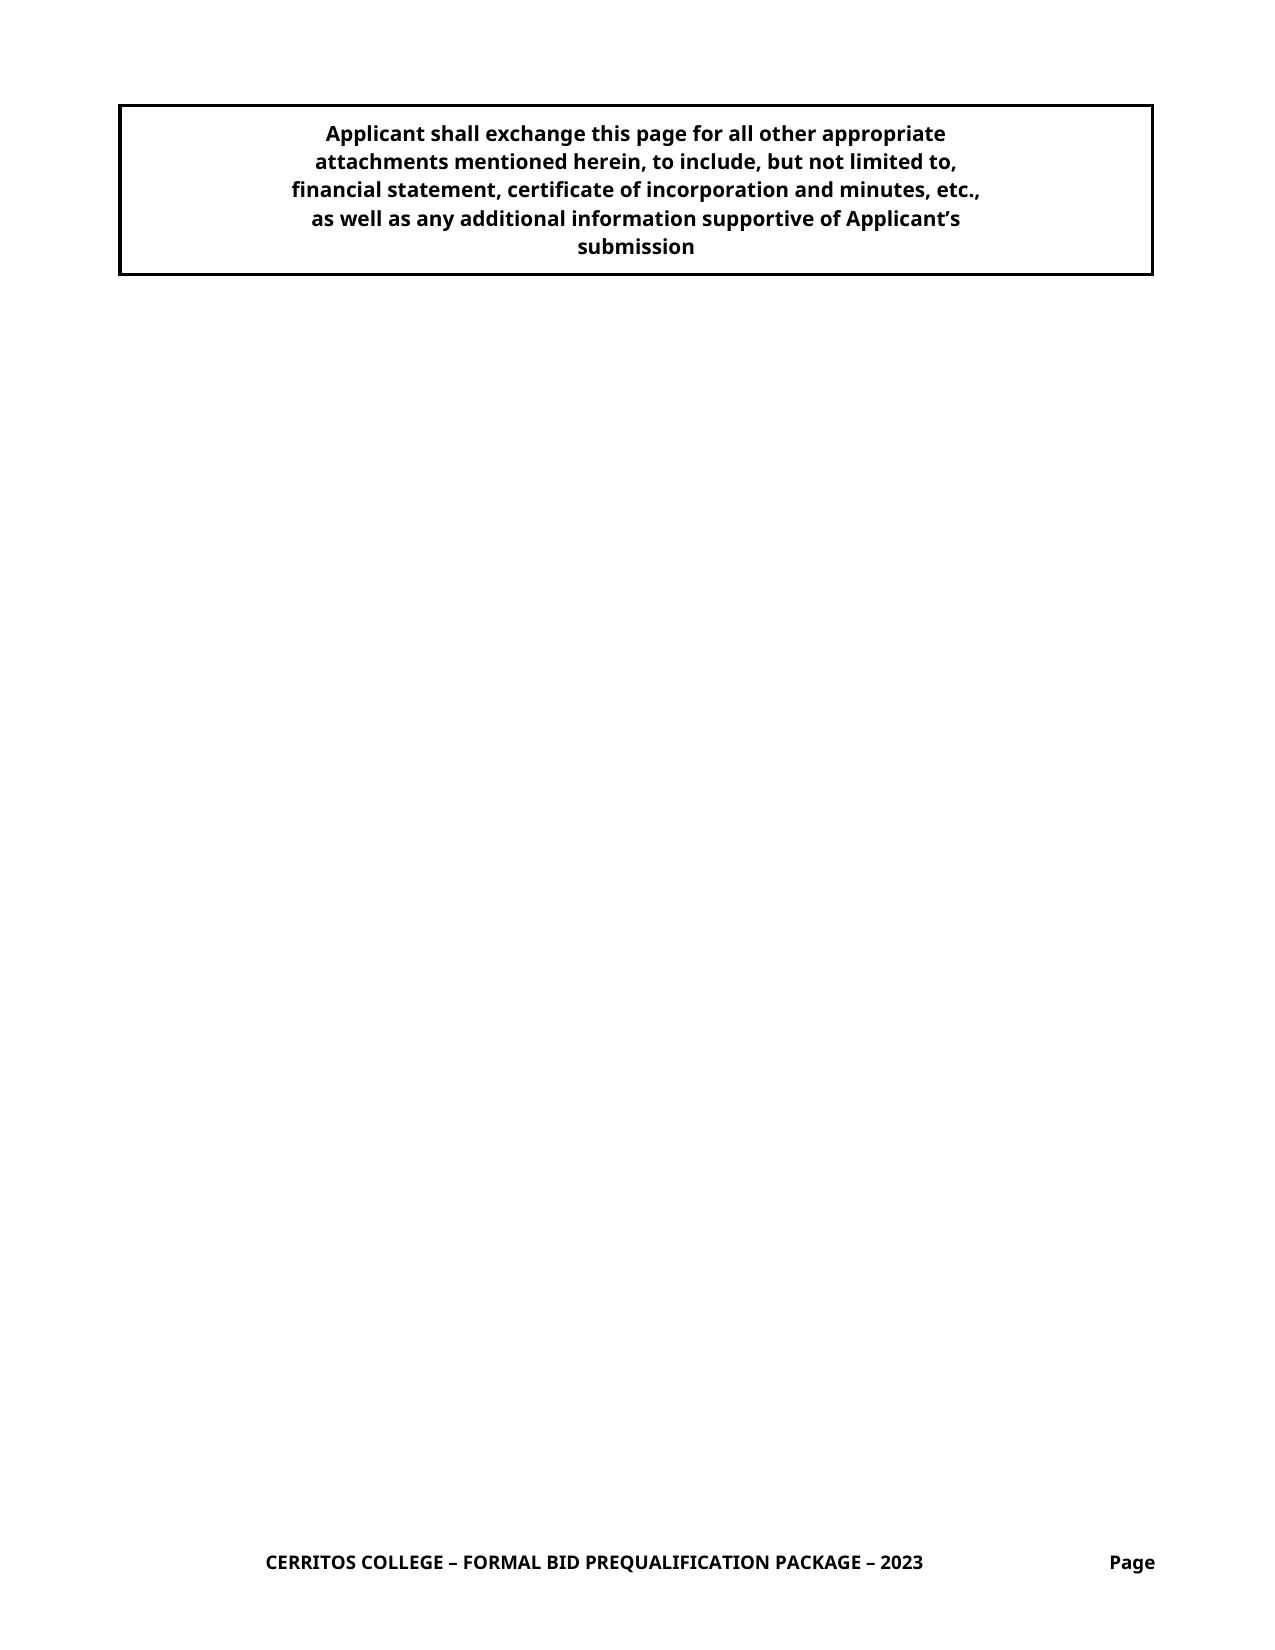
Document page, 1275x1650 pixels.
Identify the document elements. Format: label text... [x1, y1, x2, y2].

table_header Applicant shall exchange this page for all other appropriate attachments mentioned herein, to include, but not limited to, financial statement, certificate of incorporation and minutes, etc., as well as any additional information supportive of Applicant’s submission [122, 107, 1151, 273]
